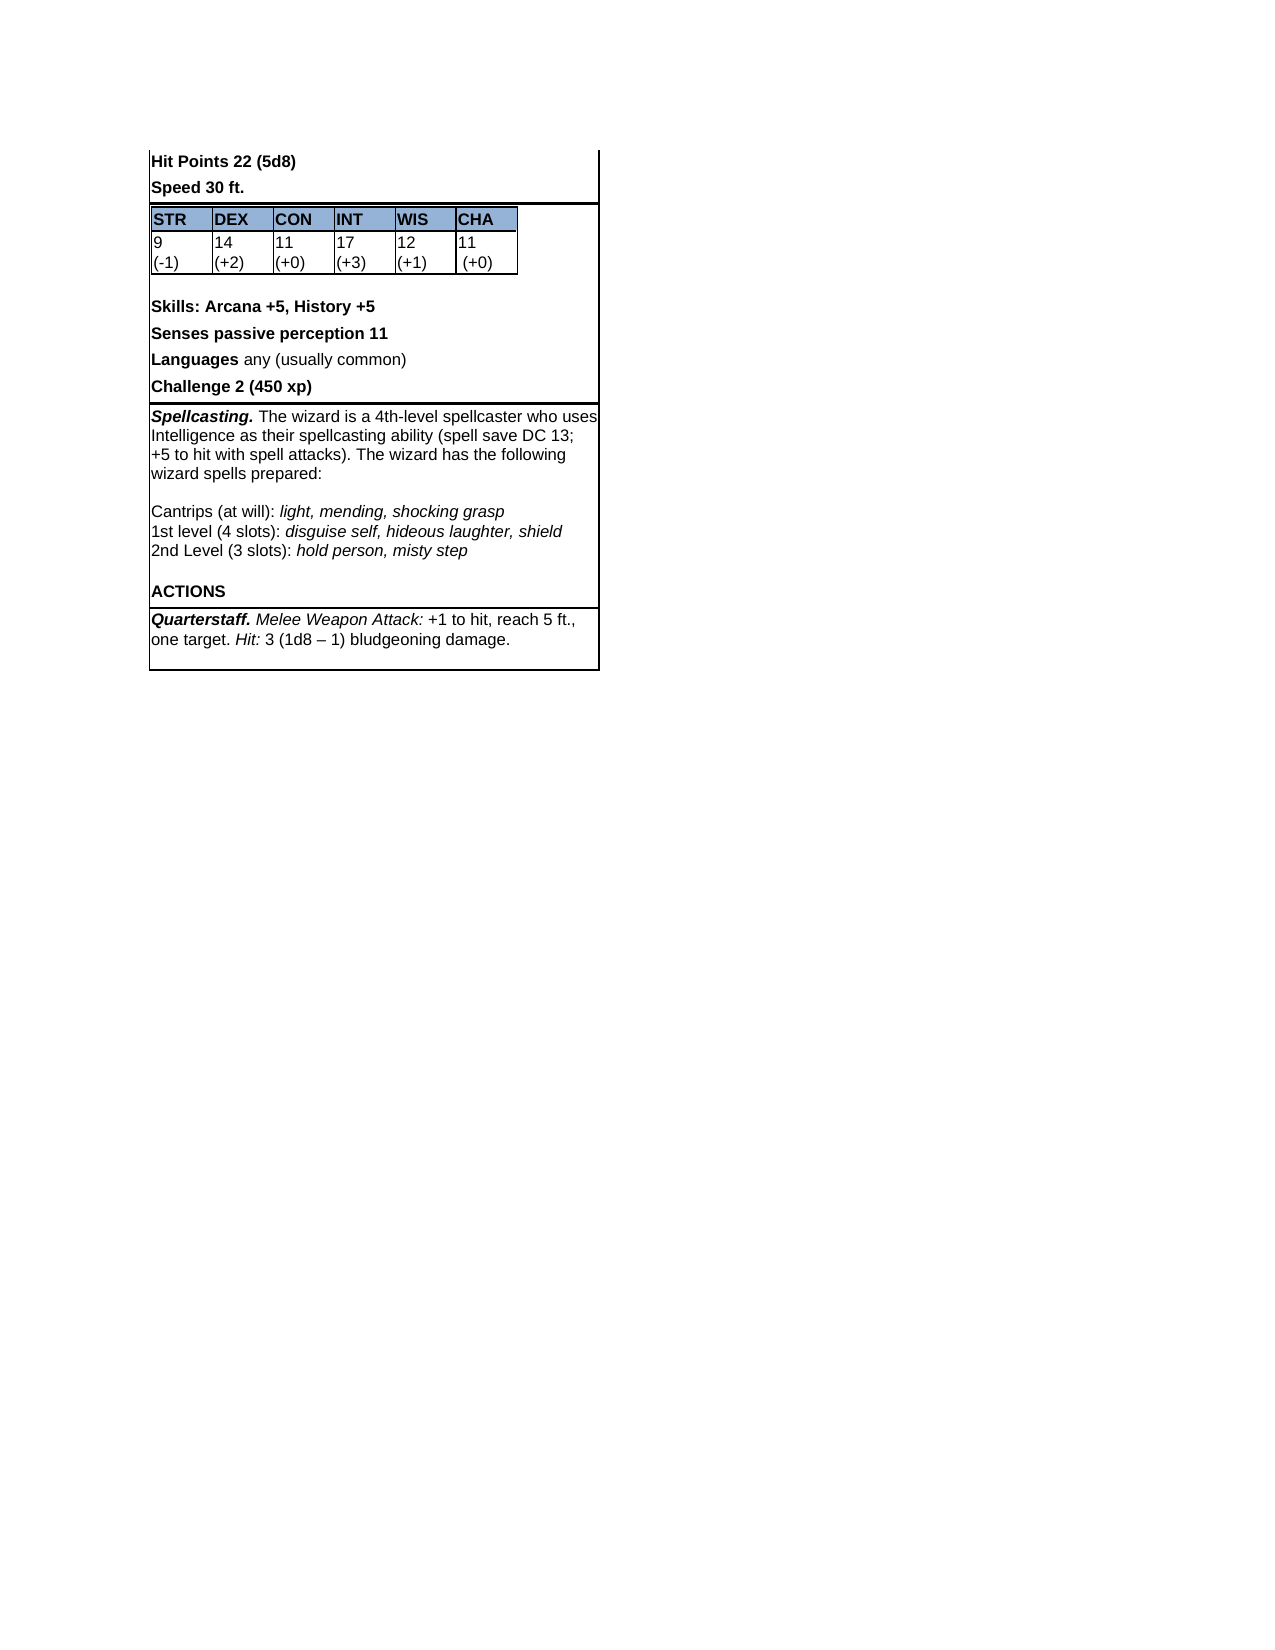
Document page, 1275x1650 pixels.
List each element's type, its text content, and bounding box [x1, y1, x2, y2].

table_cell Speed 30 ft. [150, 177, 598, 202]
table_cell Hit Points 22 (5d8) [150, 150, 598, 177]
table_cell Languages any (usually common) [150, 349, 598, 375]
table_cell Quarterstaff. Melee Weapon Attack: +1 to hit, reach 5 ft., one target. Hit: 3 (1d8 – 1) bludgeoning damage. [150, 609, 598, 669]
table_cell [150, 205, 598, 295]
table_cell Spellcasting. The wizard is a 4th-level spellcaster who uses Intelligence as their spellcasting ability (spell save DC 13; +5 to hit with spell attacks). The wizard has the following wizard spells prepared: Cantrips (at will): light, mending, shocking grasp 1st level (4 slots): disguise self, hideous laughter, shield 2nd Level (3 slots): hold person, misty step [150, 405, 598, 580]
table_cell Skills: Arcana +5, History +5 [150, 295, 598, 322]
table_cell Challenge 2 (450 xp) [150, 375, 598, 402]
table_cell ACTIONS [150, 580, 598, 607]
table_cell Senses passive perception 11 [150, 322, 598, 348]
